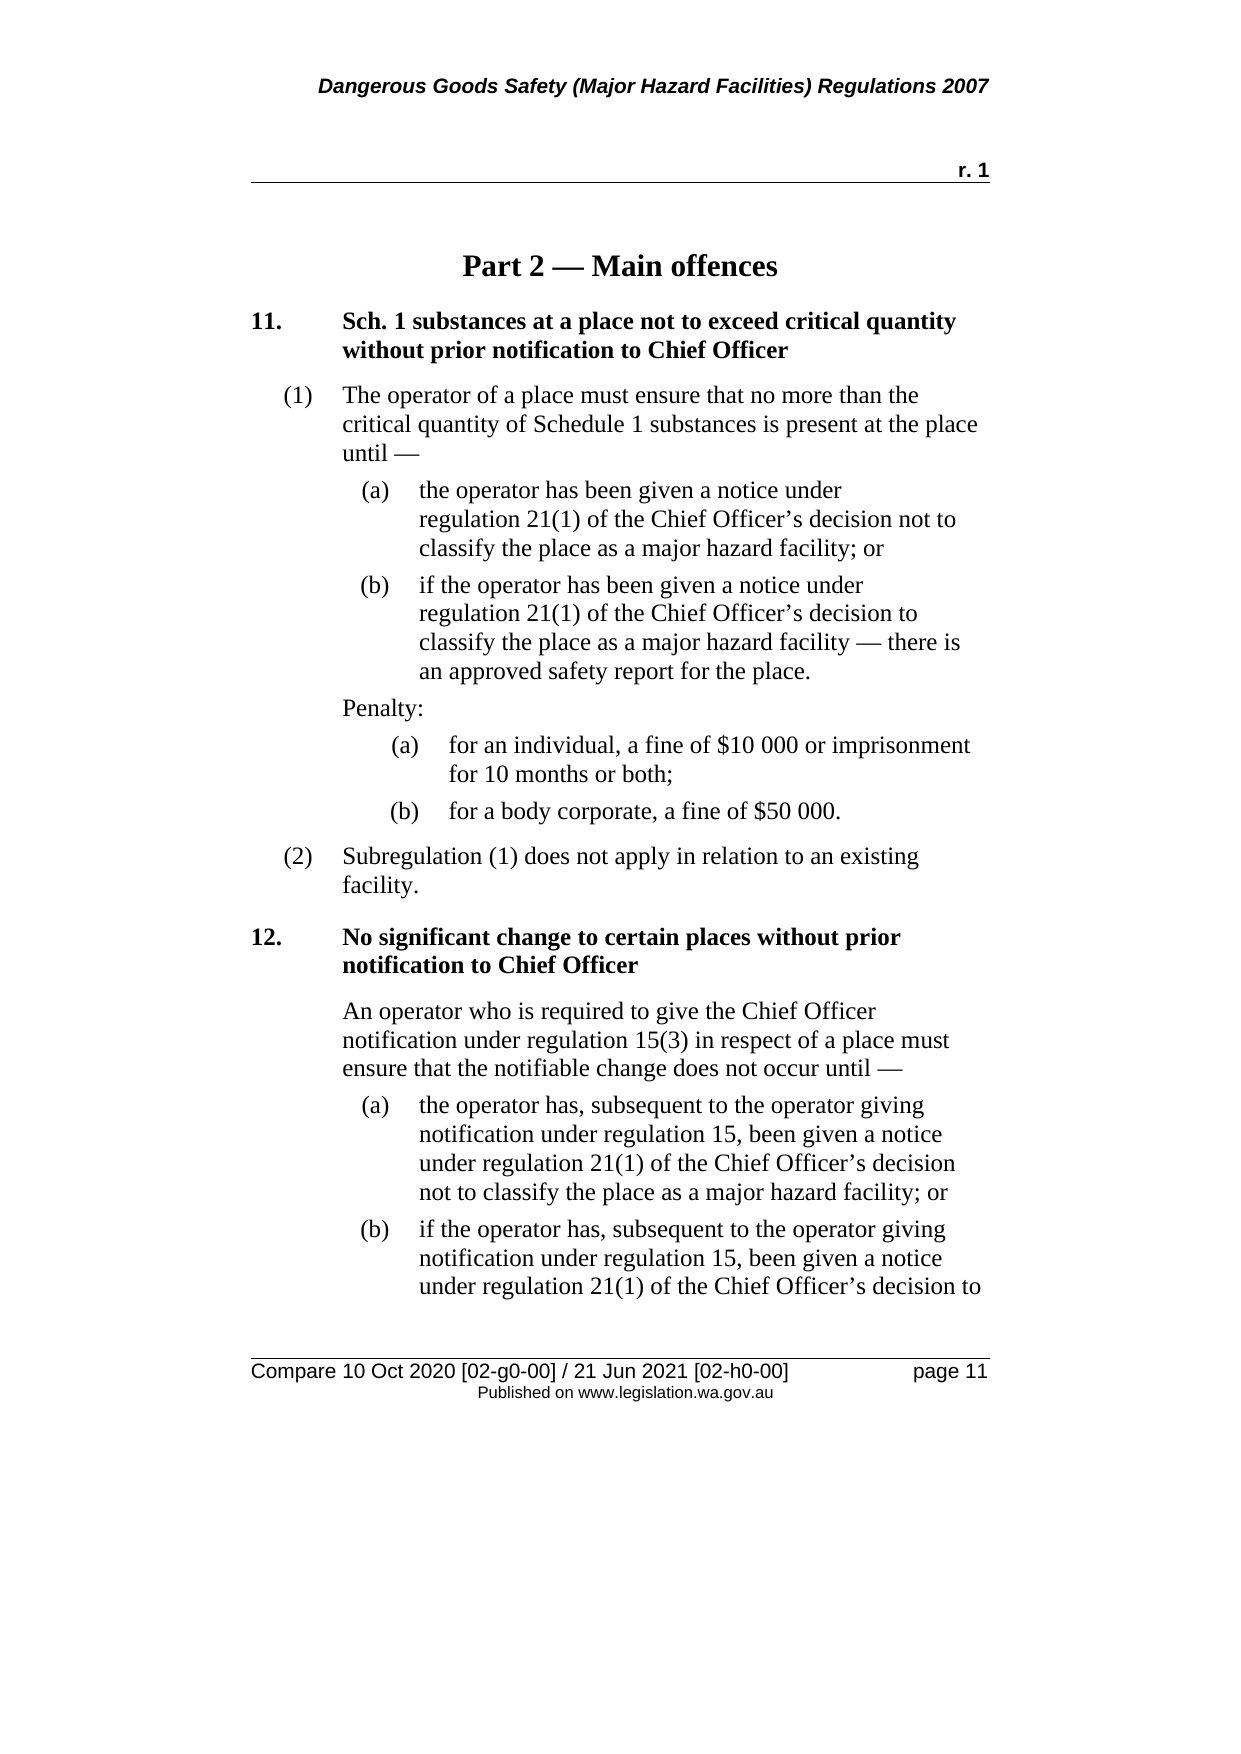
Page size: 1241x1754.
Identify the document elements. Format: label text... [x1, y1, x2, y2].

subtitle Part 2 — Main offences [251, 247, 990, 283]
text (a) the operator has, subsequent to the operator giving notification under regulation 15, been given a notice under regulation 21(1) of the Chief Officer’s decision not to classify the place as a major hazard facility; or [251, 1091, 990, 1206]
text An operator who is required to give the Chief Officer notification under regulation 15(3) in respect of a place must ensure that the notifiable change does not occur until — [251, 996, 990, 1082]
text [251, 1214, 990, 1300]
text (b) for a body corporate, a fine of $50 000. [251, 796, 990, 825]
text (2) Subregulation (1) does not apply in relation to an existing facility. [251, 841, 990, 899]
text (a) for an individual, a fine of $10 000 or imprisonment for 10 months or both; [251, 730, 990, 788]
text (b) if the operator has been given a notice under regulation 21(1) of the Chief Officer’s decision to classify the place as a major hazard facility — there is an approved safety report for the place. [251, 570, 990, 685]
subtitle 11. Sch. 1 substances at a place not to exceed critical quantity without prior notification to Chief Officer [251, 306, 990, 364]
text (1) The operator of a place must ensure that no more than the critical quantity of Schedule 1 substances is present at the place until — [251, 381, 990, 467]
text (a) the operator has been given a notice under regulation 21(1) of the Chief Officer’s decision not to classify the place as a major hazard facility; or [251, 475, 990, 561]
text Penalty: [251, 693, 990, 722]
subtitle 12. No significant change to certain places without prior notification to Chief Officer [251, 922, 990, 979]
